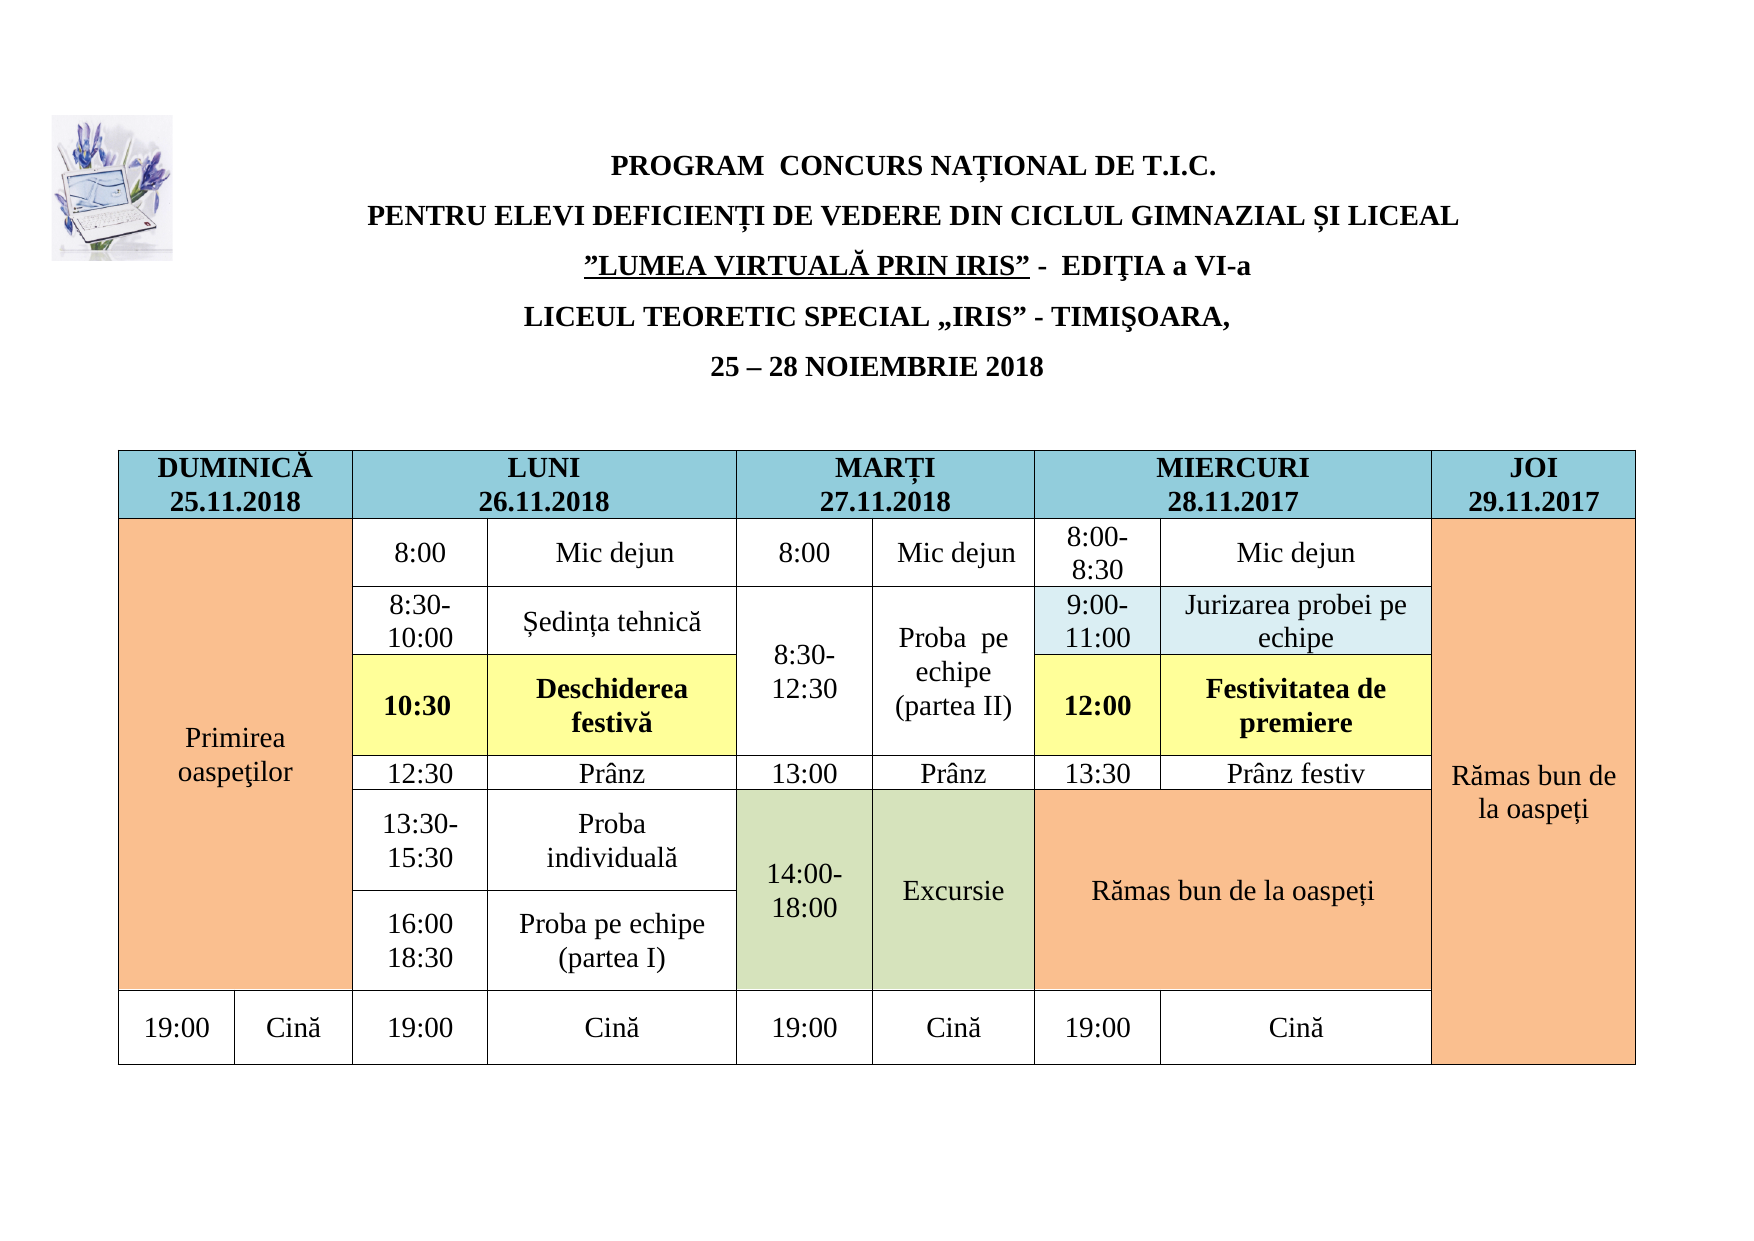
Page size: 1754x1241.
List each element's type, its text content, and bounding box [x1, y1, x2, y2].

table_cell 10:30 [353, 655, 487, 755]
table_header DUMINICĂ 25.11.2018 [119, 451, 352, 518]
table_cell 14:00-18:00 [737, 790, 872, 989]
table_cell Prânz [488, 756, 736, 789]
table_cell 19:00 [1035, 991, 1160, 1064]
table_cell Ședința tehnică [488, 587, 736, 654]
table_cell 8:00-8:30 [1035, 519, 1160, 586]
table_cell Proba pe echipe (partea II) [873, 587, 1034, 755]
table_cell 13:30 [1035, 756, 1160, 789]
table_header LUNI 26.11.2018 [353, 451, 736, 518]
table_cell Jurizarea probei pe echipe [1161, 587, 1431, 654]
text ”LUMEA VIRTUALĂ PRIN IRIS” - EDIŢIA a VI-a [118, 248, 1636, 282]
table_header MIERCURI 28.11.2017 [1035, 451, 1431, 518]
table_cell 12:00 [1035, 655, 1160, 755]
table_cell Mic dejun [488, 519, 736, 586]
table_cell Primirea oaspeţilor [119, 519, 352, 989]
table_cell Proba individuală [488, 790, 736, 889]
table_header MARȚI 27.11.2018 [737, 451, 1034, 518]
table_cell Mic dejun [873, 519, 1034, 586]
table_cell Rămas bun de la oaspeți [1035, 790, 1431, 989]
text PENTRU ELEVI DEFICIENȚI DE VEDERE DIN CICLUL GIMNAZIAL ȘI LICEAL [173, 198, 1636, 232]
table_cell Deschiderea festivă [488, 655, 736, 755]
table_cell 13:00 [737, 756, 872, 789]
table_cell Proba pe echipe (partea I) [488, 891, 736, 989]
table_cell Prânz [873, 756, 1034, 789]
table_cell Cină [873, 991, 1034, 1064]
table_cell Excursie [873, 790, 1034, 989]
table_cell Cină [1161, 991, 1431, 1064]
table_cell 8:00 [737, 519, 872, 586]
table_cell 8:30-10:00 [353, 587, 487, 654]
table_cell 19:00 [119, 991, 234, 1064]
text PROGRAM CONCURS NAȚIONAL DE T.I.C. [173, 148, 1636, 181]
table_cell Mic dejun [1161, 519, 1431, 586]
table_cell 19:00 [353, 991, 487, 1064]
table_cell 16:00 18:30 [353, 891, 487, 989]
table_cell Prânz festiv [1161, 756, 1431, 789]
table_cell Cină [488, 991, 736, 1064]
table_cell Cină [235, 991, 352, 1064]
table_cell Festivitatea de premiere [1161, 655, 1431, 755]
table_cell Rămas bun de la oaspeți [1432, 519, 1635, 1064]
table_cell 8:00 [353, 519, 487, 586]
table_cell 19:00 [737, 991, 872, 1064]
text LICEUL TEORETIC SPECIAL „IRIS” - TIMIŞOARA, [118, 299, 1636, 332]
table_cell 9:00-11:00 [1035, 587, 1160, 654]
table_cell 13:30-15:30 [353, 790, 487, 889]
table_header JOI 29.11.2017 [1432, 451, 1635, 518]
table_cell 12:30 [353, 756, 487, 789]
table_cell 8:30-12:30 [737, 587, 872, 755]
text 25 – 28 NOIEMBRIE 2018 [118, 349, 1636, 382]
